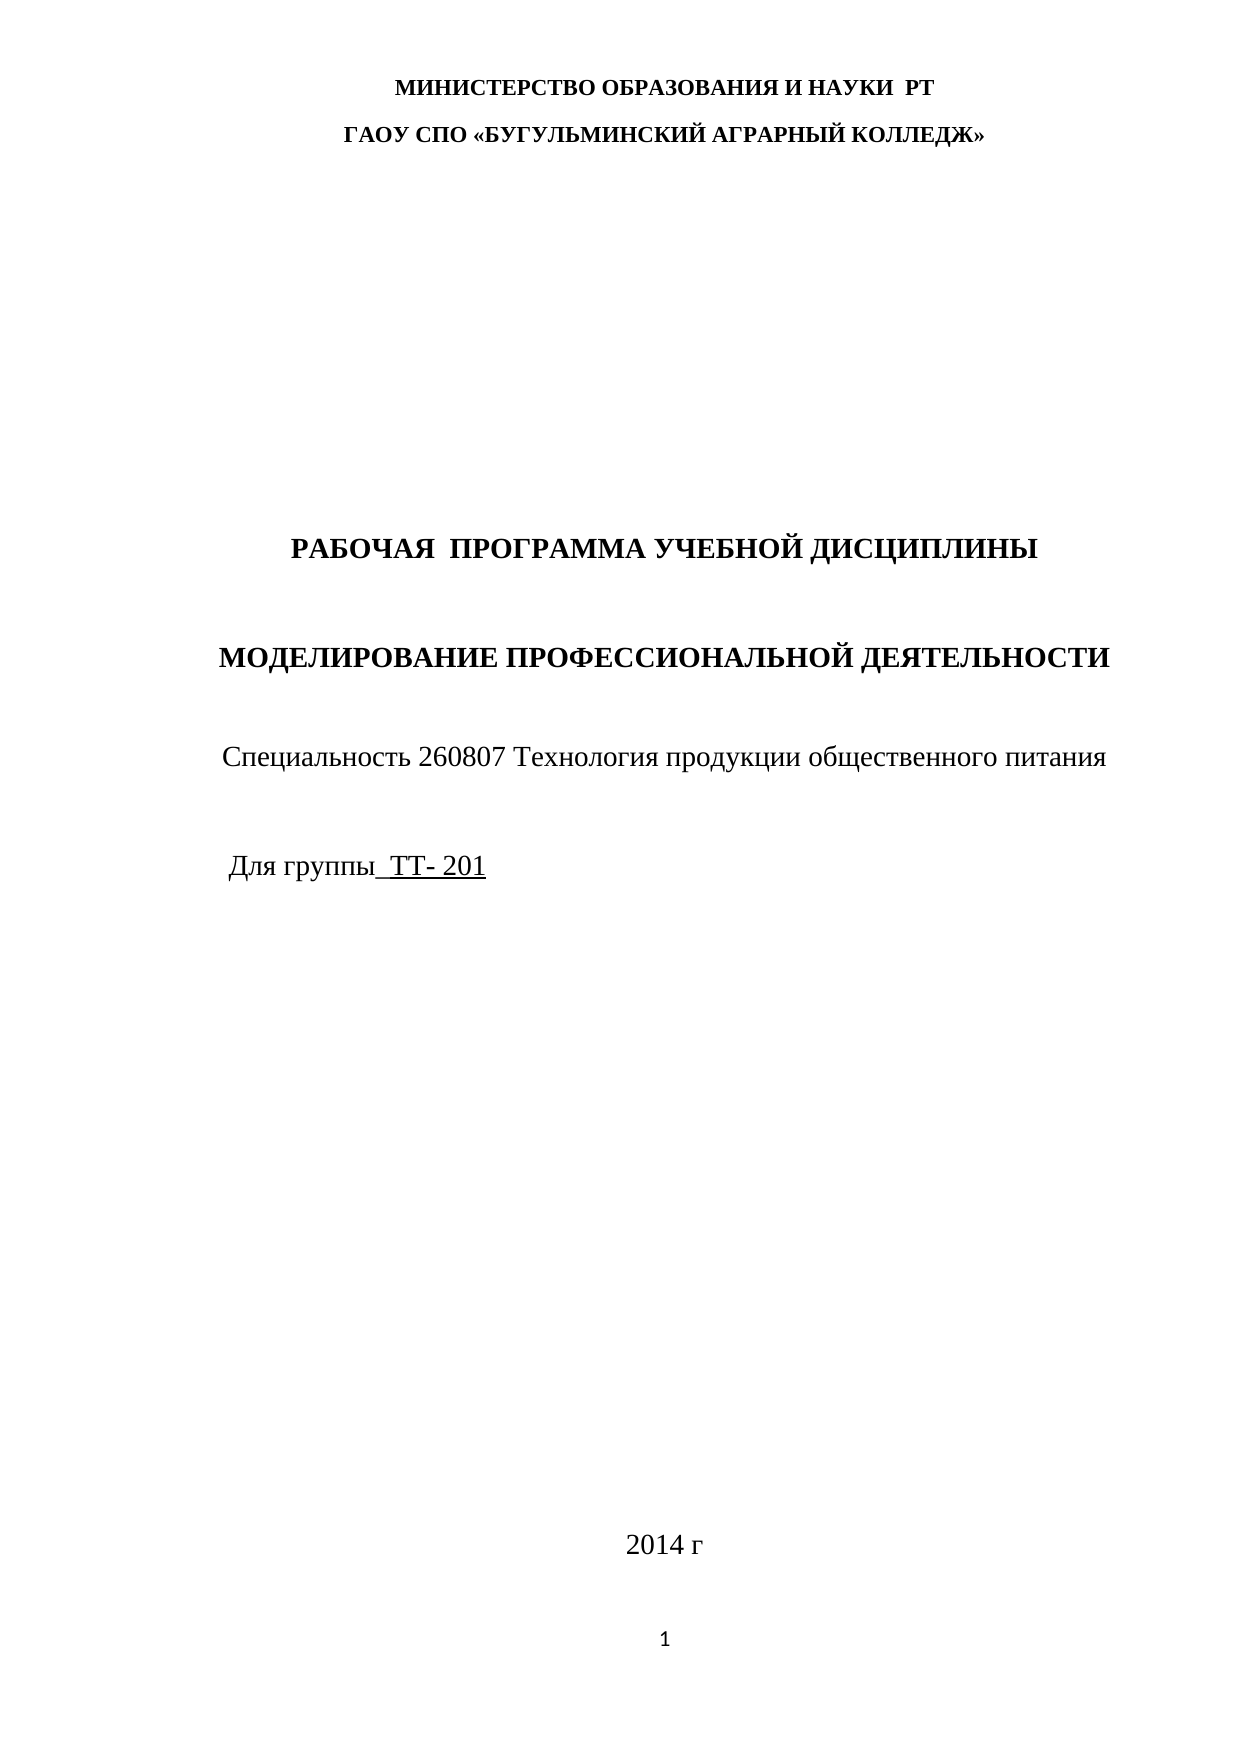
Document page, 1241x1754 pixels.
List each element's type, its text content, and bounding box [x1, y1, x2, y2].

text МИНИСТЕРСТВО образования и науки РТ [177, 74, 1152, 100]
text ГАОУ СПО «БУГУЛЬМИНСКИЙ АГРАРНЫЙ КОЛЛЕДЖ» [177, 121, 1152, 147]
text Специальность 260807 Технология продукции общественного питания [177, 739, 1152, 773]
text Для группы_ТТ- 201 [177, 848, 1152, 882]
text Моделирование профессиональной деятельности [177, 640, 1152, 674]
text РАБОЧАЯ ПРОГРАММа учебной ДИСЦИПЛИНЫ [177, 531, 1152, 565]
text 2014 г [177, 1527, 1152, 1561]
